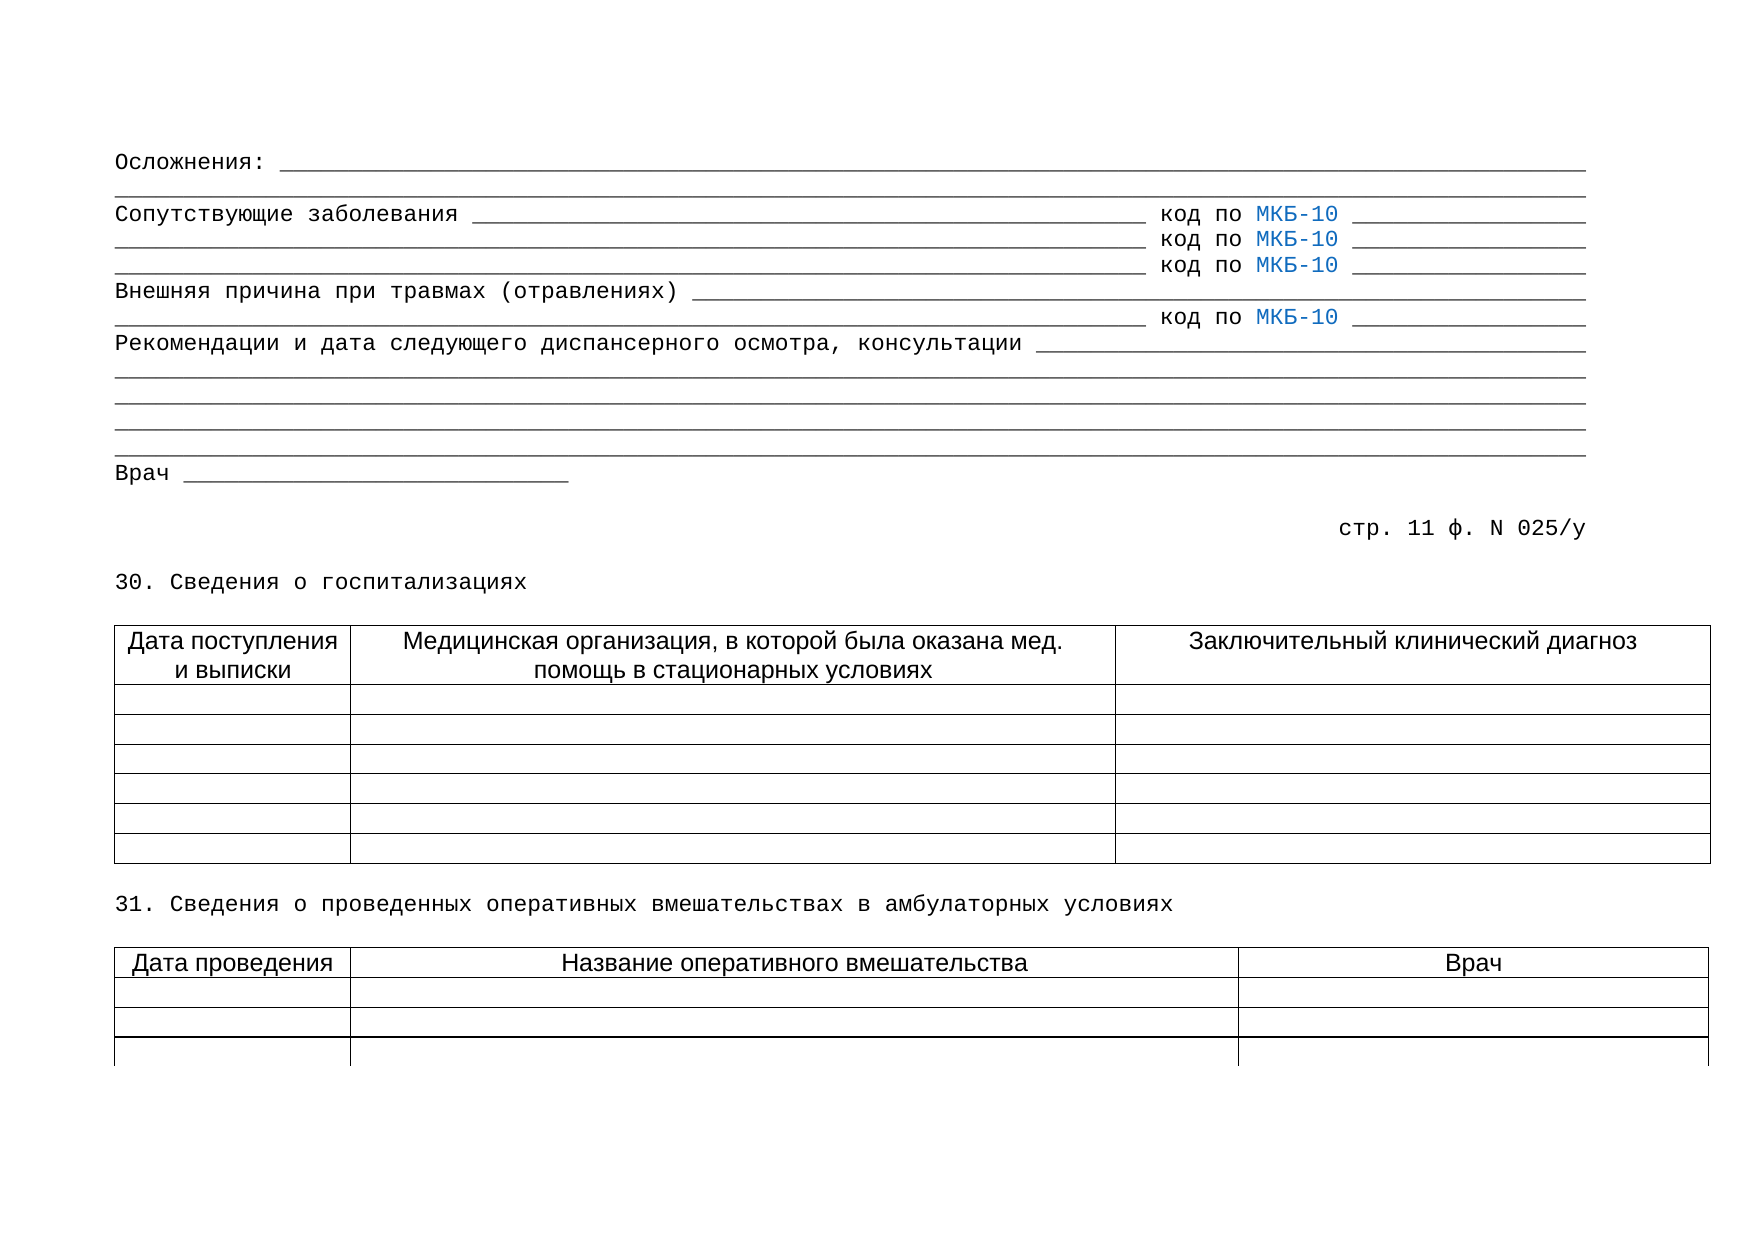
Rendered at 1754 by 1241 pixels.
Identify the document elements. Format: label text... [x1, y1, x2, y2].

table_cell [1239, 1008, 1708, 1036]
table_cell [115, 804, 350, 833]
text ___________________________________________________________________________________________________________ [114, 383, 1671, 409]
text стр. 11 ф. N 025/у [114, 516, 1671, 542]
table_cell [1116, 834, 1710, 863]
table_header Заключительный клинический диагноз [1116, 626, 1710, 684]
table_cell [351, 685, 1115, 714]
table_cell [115, 745, 350, 773]
table_cell [351, 1038, 1238, 1066]
table_cell [351, 978, 1238, 1007]
text ___________________________________________________________________________________________________________ [114, 409, 1671, 435]
table_cell [1116, 804, 1710, 833]
text ___________________________________________________________________________________________________________ [114, 357, 1671, 383]
table_cell [115, 978, 350, 1007]
table_cell [1116, 774, 1710, 803]
table_cell [115, 1038, 350, 1066]
table_cell [115, 834, 350, 863]
table_cell [1116, 685, 1710, 714]
text ___________________________________________________________________________ код по МКБ-10 _________________ [114, 254, 1671, 280]
text Рекомендации и дата следующего диспансерного осмотра, консультации ________________________________________ [114, 332, 1671, 357]
table_cell [351, 834, 1115, 863]
table_cell [1239, 1038, 1708, 1066]
table_cell [351, 804, 1115, 833]
text Осложнения: _______________________________________________________________________________________________ [114, 150, 1671, 176]
text 30. Сведения о госпитализациях [114, 571, 1671, 597]
text ___________________________________________________________________________ код по МКБ-10 _________________ [114, 306, 1671, 332]
table_header Врач [1239, 948, 1708, 977]
table_cell [115, 685, 350, 714]
table_header Медицинская организация, в которой была оказана мед. помощь в стационарных условиях [351, 626, 1115, 684]
text 31. Сведения о проведенных оперативных вмешательствах в амбулаторных условиях [114, 892, 1671, 918]
text Внешняя причина при травмах (отравлениях) _________________________________________________________________ [114, 280, 1671, 306]
text ___________________________________________________________________________ код по МКБ-10 _________________ [114, 228, 1671, 254]
table_cell [115, 1008, 350, 1036]
table_cell [1116, 715, 1710, 743]
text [114, 176, 1671, 202]
text Сопутствующие заболевания _________________________________________________ код по МКБ-10 _________________ [114, 202, 1671, 228]
table_cell [115, 774, 350, 803]
table_cell [351, 774, 1115, 803]
table_cell [351, 1008, 1238, 1036]
table_header Дата поступления и выписки [115, 626, 350, 684]
table_header Дата проведения [115, 948, 350, 977]
table_cell [351, 745, 1115, 773]
table_cell [115, 715, 350, 743]
table_cell [1116, 745, 1710, 773]
table_cell [1239, 978, 1708, 1007]
text Врач ____________________________ [114, 461, 1671, 487]
table_header Название оперативного вмешательства [351, 948, 1238, 977]
table_cell [351, 715, 1115, 743]
text ___________________________________________________________________________________________________________ [114, 435, 1671, 461]
